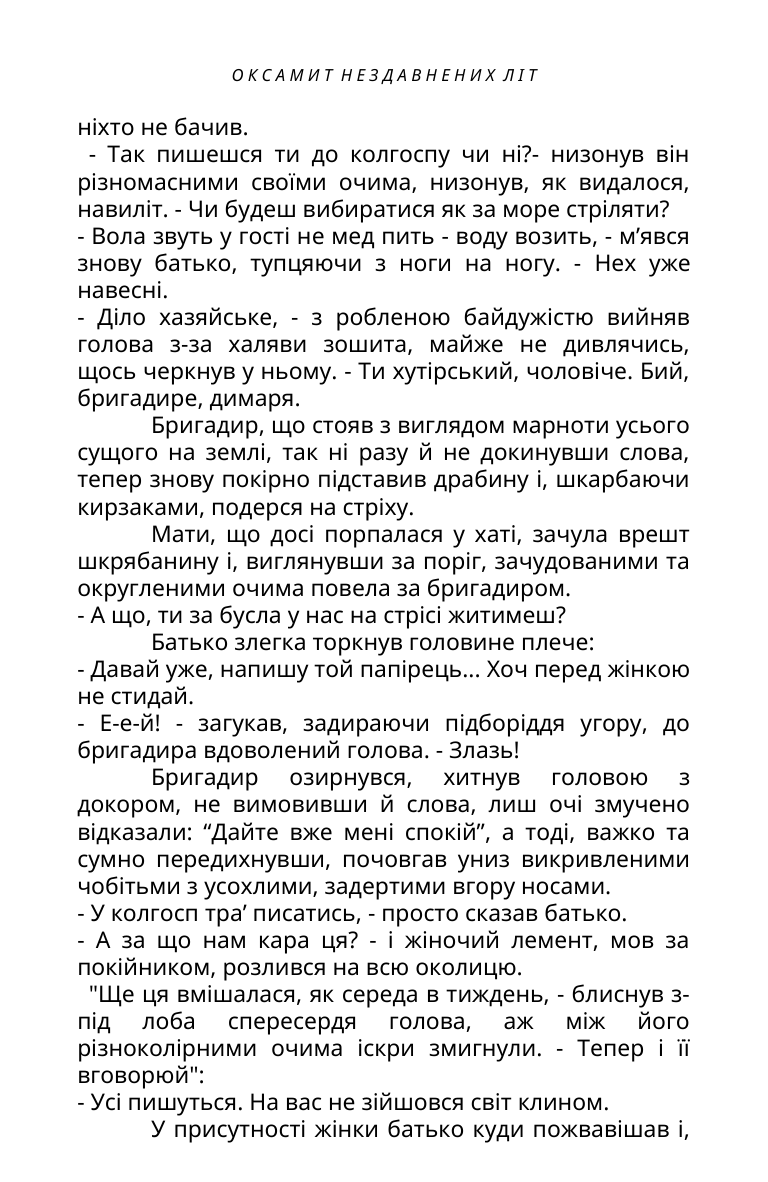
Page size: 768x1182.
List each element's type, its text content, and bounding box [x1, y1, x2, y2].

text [77, 1116, 691, 1143]
text - Так пишешся ти до колгоспу чи ні?- низонув він різномасними своїми очима, низонув, як видалося, навиліт. - Чи будеш вибиратися як за море стріляти? [77, 141, 691, 222]
text - А за що нам кара ця? - і жіночий лемент, мов за покійником, розлився на всю околицю. [77, 927, 691, 981]
text - Давай уже, напишу той папірець... Хоч перед жінкою не стидай. [77, 656, 691, 710]
text - У колгосп тра’ писатись, - просто сказав батько. [77, 899, 691, 927]
text Мати, що досі порпалася у хаті, зачула врешт шкрябанину і, виглянувши за поріг, зачудованими та округленими очима повела за бригадиром. [77, 520, 691, 602]
text - Усі пишуться. На вас не зійшовся світ клином. [77, 1089, 691, 1116]
text - А що, ти за бусла у нас на стрісі житимеш? [77, 602, 691, 629]
text "Ще ця вмішалася, як середа в тиждень, - блиснув з-під лоба спересердя голова, аж між його різноколірними очима іскри змигнули. - Тепер і її вговорюй": [77, 981, 691, 1089]
text Бригадир озирнувся, хитнув головою з докором, не вимовивши й слова, лиш очі змучено відказали: “Дайте вже мені спокій”, а тоді, важко та сумно передихнувши, почовгав униз викривленими чобітьми з усохлими, задертими вгору носами. [77, 764, 691, 899]
text - Діло хазяйське, - з робленою байдужістю вийняв голова з-за халяви зошита, майже не дивлячись, щось черкнув у ньому. - Ти хутірський, чоловіче. Бий, бригадире, димаря. [77, 304, 691, 412]
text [77, 114, 691, 141]
text - Вола звуть у гості не мед пить - воду возить, - м’явся знову батько, тупцяючи з ноги на ногу. - Hex уже навесні. [77, 222, 691, 304]
text Батько злегка торкнув головине плече: [77, 629, 691, 656]
text Бригадир, що стояв з виглядом марноти усього сущого на землі, так ні разу й не докинувши слова, тепер знову покірно підставив драбину і, шкарбаючи кирзаками, подерся на стріху. [77, 412, 691, 520]
text - Е-е-й! - загукав, задираючи підборіддя угору, до бригадира вдоволений голова. - Злазь! [77, 710, 691, 764]
